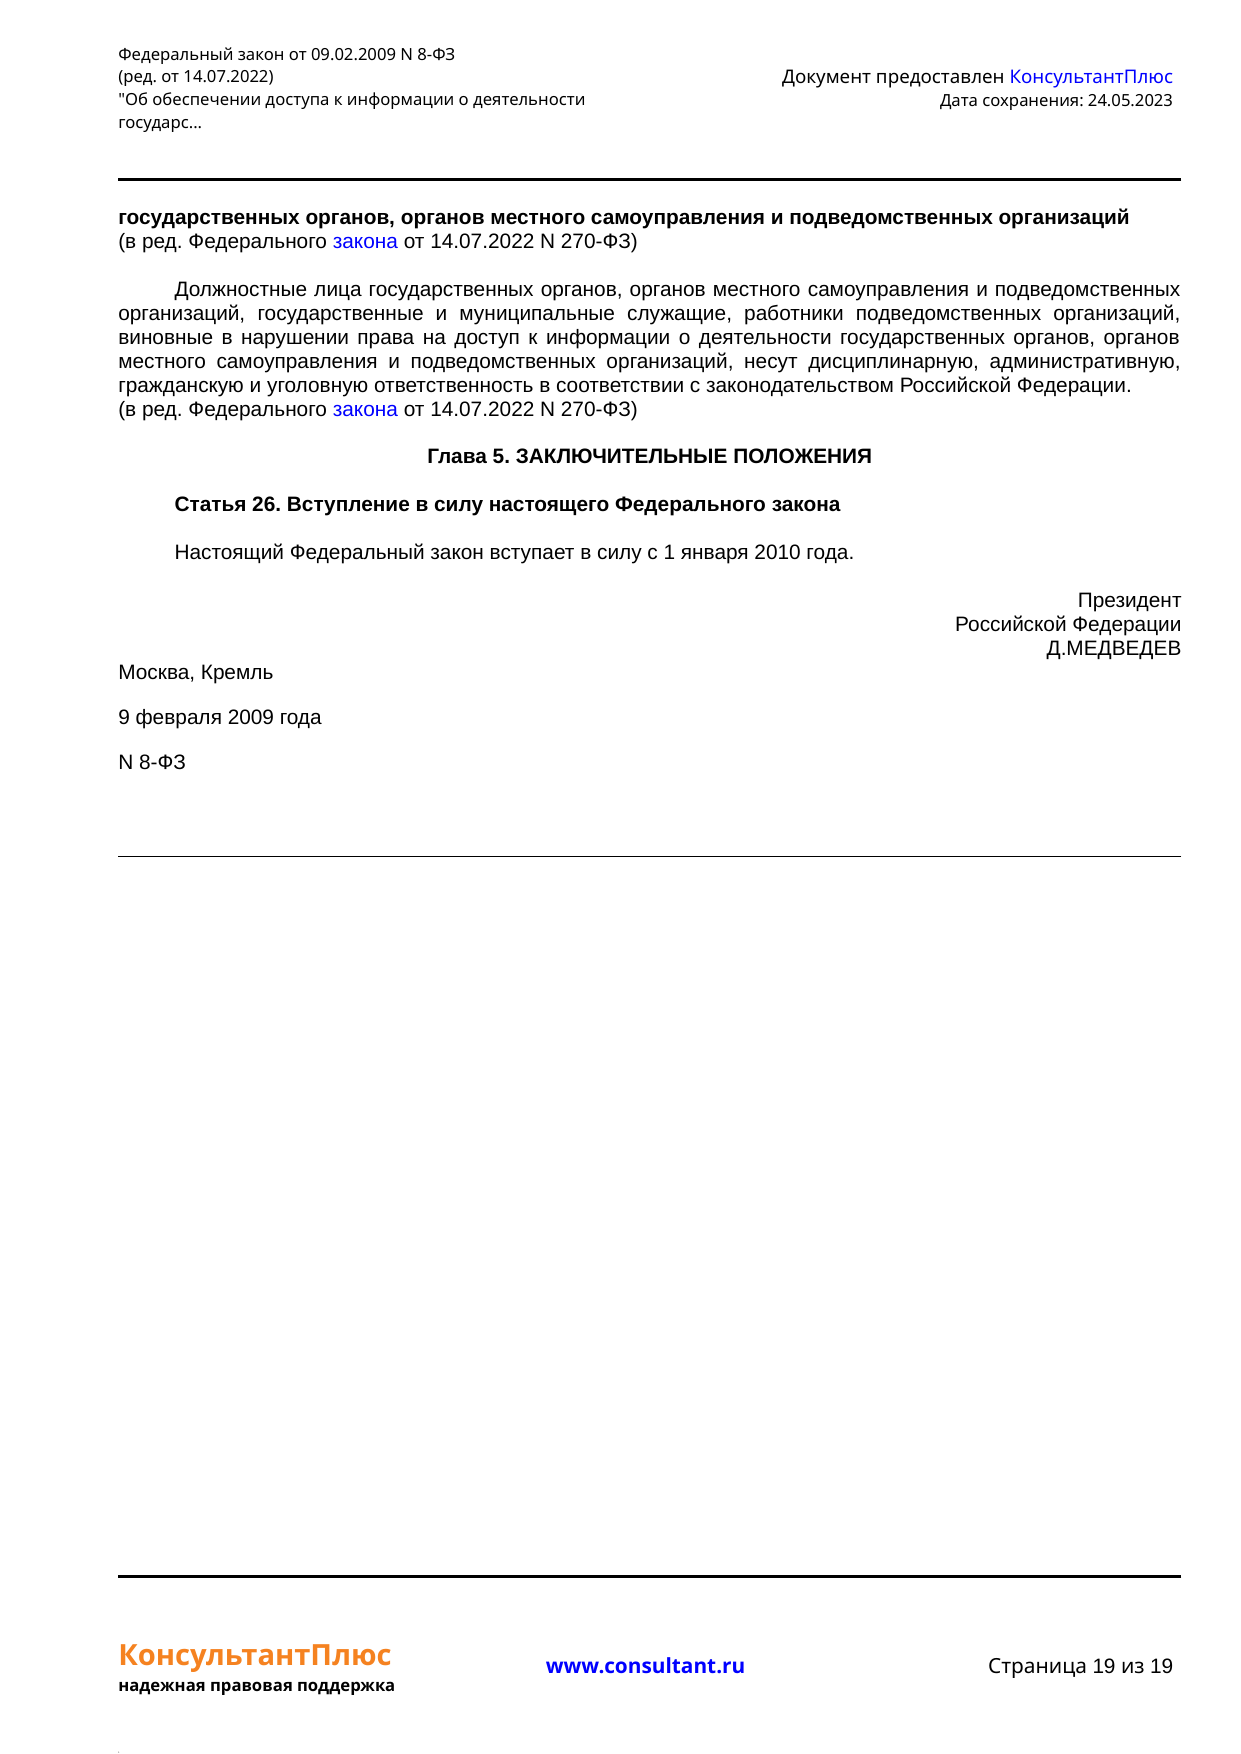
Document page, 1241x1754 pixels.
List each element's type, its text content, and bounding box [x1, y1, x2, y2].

text Настоящий Федеральный закон вступает в силу с 1 января 2010 года. [118, 540, 1181, 564]
text Должностные лица государственных органов, органов местного самоуправления и подведомственных организаций, государственные и муниципальные служащие, работники подведомственных организаций, виновные в нарушении права на доступ к информации о деятельности государственных органов, органов местного самоуправления и подведомственных организаций, несут дисциплинарную, административную, гражданскую и уголовную ответственность в соответствии с законодательством Российской Федерации. [118, 277, 1181, 396]
text (в ред. Федерального закона от 14.07.2022 N 270-ФЗ) [118, 396, 1181, 420]
text Д.МЕДВЕДЕВ [118, 636, 1181, 660]
text (в ред. Федерального закона от 14.07.2022 N 270-ФЗ) [118, 229, 1181, 253]
text Президент [118, 588, 1181, 612]
text Москва, Кремль [118, 660, 1181, 684]
text 9 февраля 2009 года [118, 705, 1181, 729]
title Статья 26. Вступление в силу настоящего Федерального закона [118, 492, 1181, 516]
text N 8-ФЗ [118, 749, 1181, 773]
title Глава 5. ЗАКЛЮЧИТЕЛЬНЫЕ ПОЛОЖЕНИЯ [118, 444, 1181, 468]
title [118, 205, 1181, 229]
text Российской Федерации [118, 612, 1181, 636]
